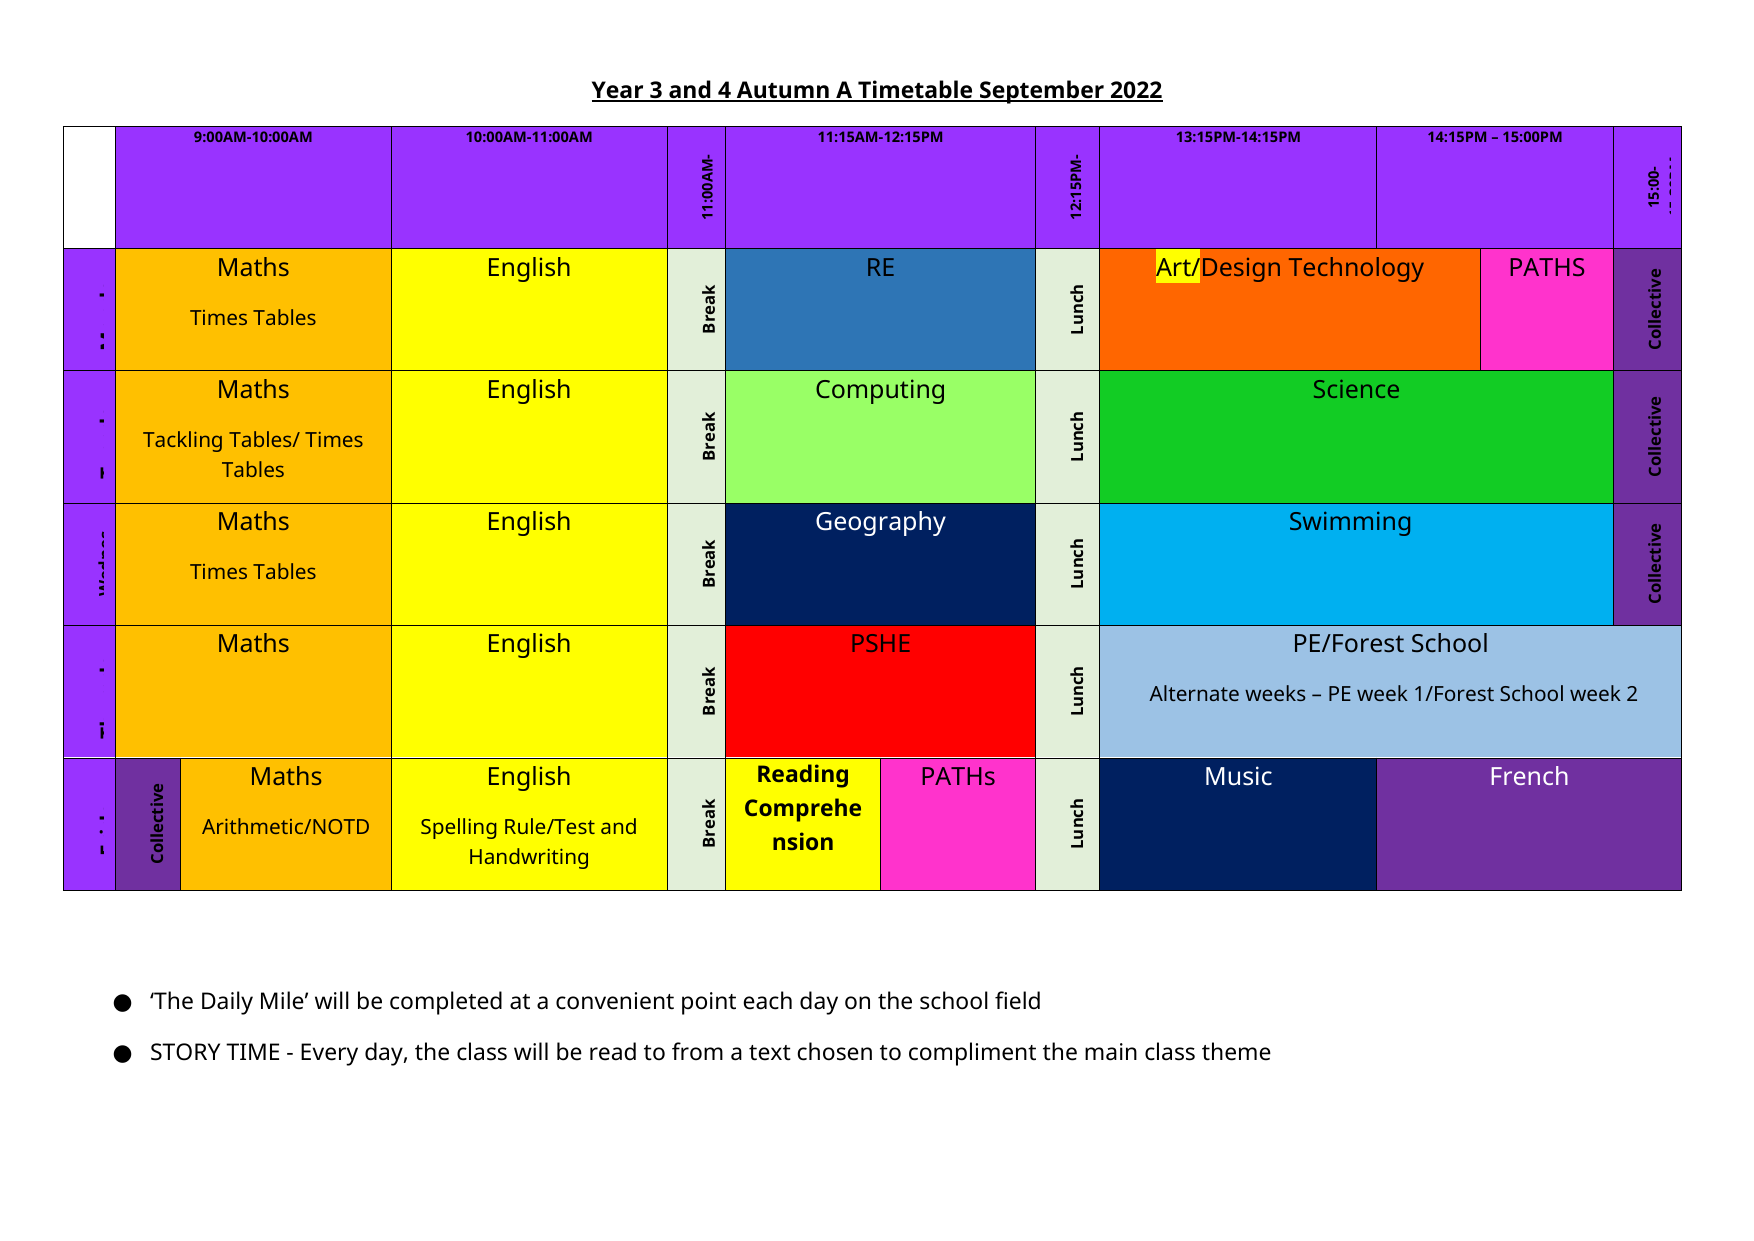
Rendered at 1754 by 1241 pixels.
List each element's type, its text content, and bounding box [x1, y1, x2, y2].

table_cell Monday [64, 249, 115, 370]
table_cell Lunch [1036, 626, 1099, 757]
table_cell Maths [116, 626, 391, 757]
table_cell Collective Worship [1614, 504, 1681, 625]
table_cell English [392, 371, 667, 503]
table_cell Maths Arithmetic/NOTD [181, 759, 391, 890]
table_cell Maths Tackling Tables/ Times Tables [116, 371, 391, 503]
table_cell PE/Forest School Alternate weeks – PE week 1/Forest School week 2 [1100, 626, 1681, 757]
table_cell Collective Worship [1614, 249, 1681, 370]
table_header 11:00AM-11:15AM [668, 127, 725, 248]
table_cell RE [726, 249, 1035, 370]
table_cell Tuesday [64, 371, 115, 503]
table_cell PATHS [1481, 249, 1613, 370]
table_cell Swimming [1100, 504, 1613, 625]
table_cell English [392, 504, 667, 625]
table_cell Reading Comprehension [726, 759, 880, 890]
table_header 14:15PM – 15:00PM [1377, 127, 1613, 248]
table_cell Break [668, 371, 725, 503]
table_cell Lunch [1036, 249, 1099, 370]
table_header 13:15PM-14:15PM [1100, 127, 1376, 248]
table_header 15:00-15:30PM [1614, 127, 1681, 248]
table_cell Art/Design Technology [1100, 249, 1480, 370]
table_cell Lunch [1036, 759, 1099, 890]
table_cell Break [668, 759, 725, 890]
table_cell Science [1100, 371, 1613, 503]
table_header 9:00AM-10:00AM [116, 127, 391, 248]
table_cell Break [668, 249, 725, 370]
table_header 10:00AM-11:00AM [392, 127, 667, 248]
table_header [64, 127, 115, 248]
table_cell Geography [726, 504, 1035, 625]
table_cell Break [668, 504, 725, 625]
table_cell Lunch [1036, 504, 1099, 625]
table_cell PSHE [726, 626, 1035, 757]
table_cell Lunch [1036, 371, 1099, 503]
table_cell Maths Times Tables [116, 504, 391, 625]
list ‘The Daily Mile’ will be completed at a convenient point each day on the school field [112, 975, 1679, 1022]
table_header 12:15PM-13:15PM [1036, 127, 1099, 248]
table_cell Friday [64, 759, 115, 890]
table_cell PATHs [881, 759, 1035, 890]
table_cell English Spelling Rule/Test and Handwriting [392, 759, 667, 890]
list STORY TIME - Every day, the class will be read to from a text chosen to compliment the main class theme [112, 1026, 1679, 1073]
table_cell Computing [726, 371, 1035, 503]
table_cell Break [668, 626, 725, 757]
table_cell Collective Worship [1614, 371, 1681, 503]
table_cell Thursday [64, 626, 115, 757]
table_cell French [1377, 759, 1681, 890]
table_cell Music [1100, 759, 1376, 890]
table_header 11:15AM-12:15PM [726, 127, 1035, 248]
table_cell English [392, 626, 667, 757]
table_cell Wednesday [64, 504, 115, 625]
table_cell Collective Worship [116, 759, 180, 890]
table_cell English [392, 249, 667, 370]
table_cell Maths Times Tables [116, 249, 391, 370]
